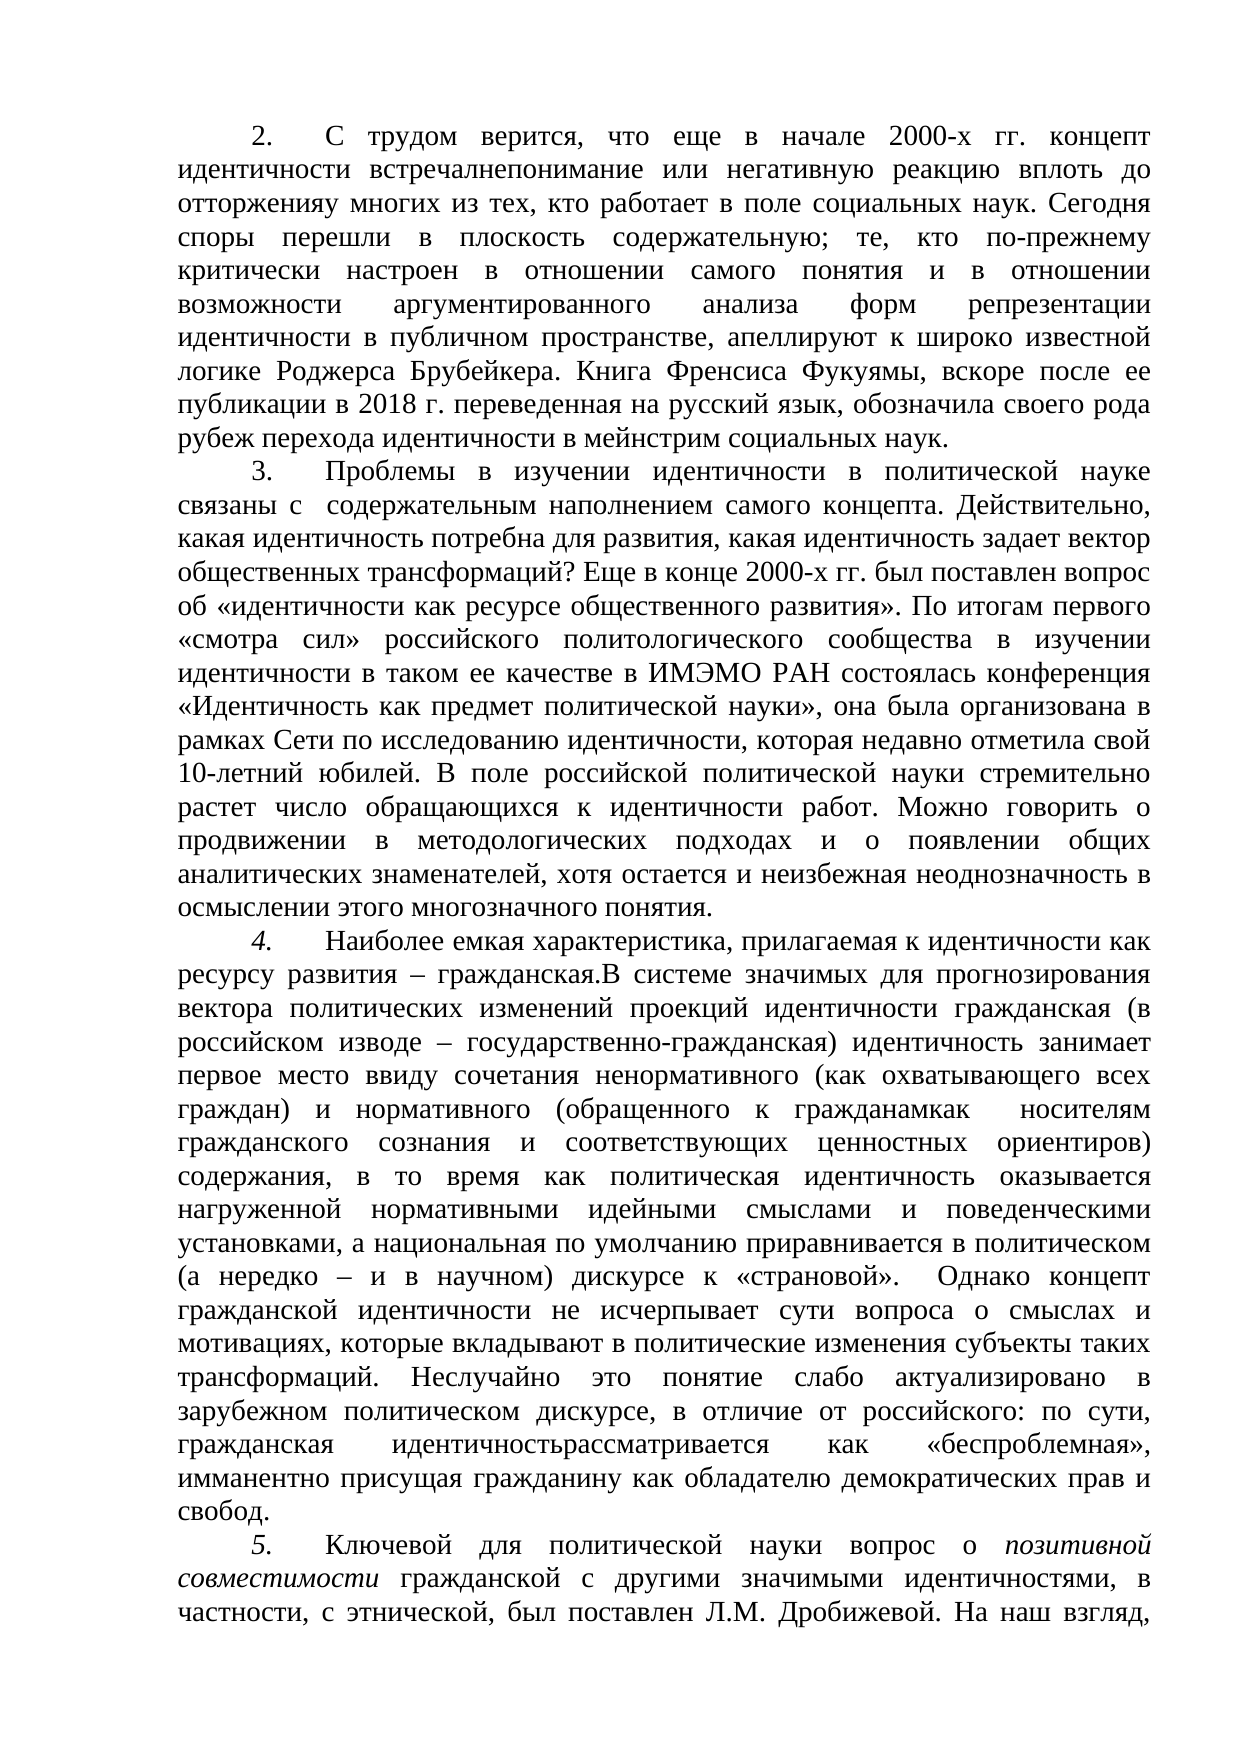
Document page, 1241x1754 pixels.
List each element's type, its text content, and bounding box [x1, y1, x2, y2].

list С трудом верится, что еще в начале 2000-х гг. концепт идентичности встречалнепонимание или негативную реакцию вплоть до отторженияу многих из тех, кто работает в поле социальных наук. Сегодня споры перешли в плоскость содержательную; те, кто по-прежнему критически настроен в отношении самого понятия и в отношении возможности аргументированного анализа форм репрезентации идентичности в публичном пространстве, апеллируют к широко известной логике Роджерса Брубейкера. Книга Френсиса Фукуямы, вскоре после ее публикации в 2018 г. переведенная на русский язык, обозначила своего рода рубеж перехода идентичности в мейнстрим социальных наук. [177, 118, 1152, 453]
list Наиболее емкая характеристика, прилагаемая к идентичности как ресурсу развития – гражданская.В системе значимых для прогнозирования вектора политических изменений проекций идентичности гражданская (в российском изводе – государственно-гражданская) идентичность занимает первое место ввиду сочетания ненормативного (как охватывающего всех граждан) и нормативного (обращенного к гражданамкак носителям гражданского сознания и соответствующих ценностных ориентиров) содержания, в то время как политическая идентичность оказывается нагруженной нормативными идейными смыслами и поведенческими установками, а национальная по умолчанию приравнивается в политическом (а нередко – и в научном) дискурсе к «страновой». Однако концепт гражданской идентичности не исчерпывает сути вопроса о смыслах и мотивациях, которые вкладывают в политические изменения субъекты таких трансформаций. Неслучайно это понятие слабо актуализировано в зарубежном политическом дискурсе, в отличие от российского: по сути, гражданская идентичностьрассматривается как «беспроблемная», имманентно присущая гражданину как обладателю демократических прав и свобод. [177, 923, 1152, 1527]
list Проблемы в изучении идентичности в политической науке связаны с содержательным наполнением самого концепта. Действительно, какая идентичность потребна для развития, какая идентичность задает вектор общественных трансформаций? Еще в конце 2000-х гг. был поставлен вопрос об «идентичности как ресурсе общественного развития». По итогам первого «смотра сил» российского политологического сообщества в изучении идентичности в таком ее качестве в ИМЭМО РАН состоялась конференция «Идентичность как предмет политической науки», она была организована в рамках Сети по исследованию идентичности, которая недавно отметила свой 10-летний юбилей. В поле российской политической науки стремительно растет число обращающихся к идентичности работ. Можно говорить о продвижении в методологических подходах и о появлении общих аналитических знаменателей, хотя остается и неизбежная неоднозначность в осмыслении этого многозначного понятия. [177, 453, 1152, 923]
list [177, 1527, 1152, 1627]
